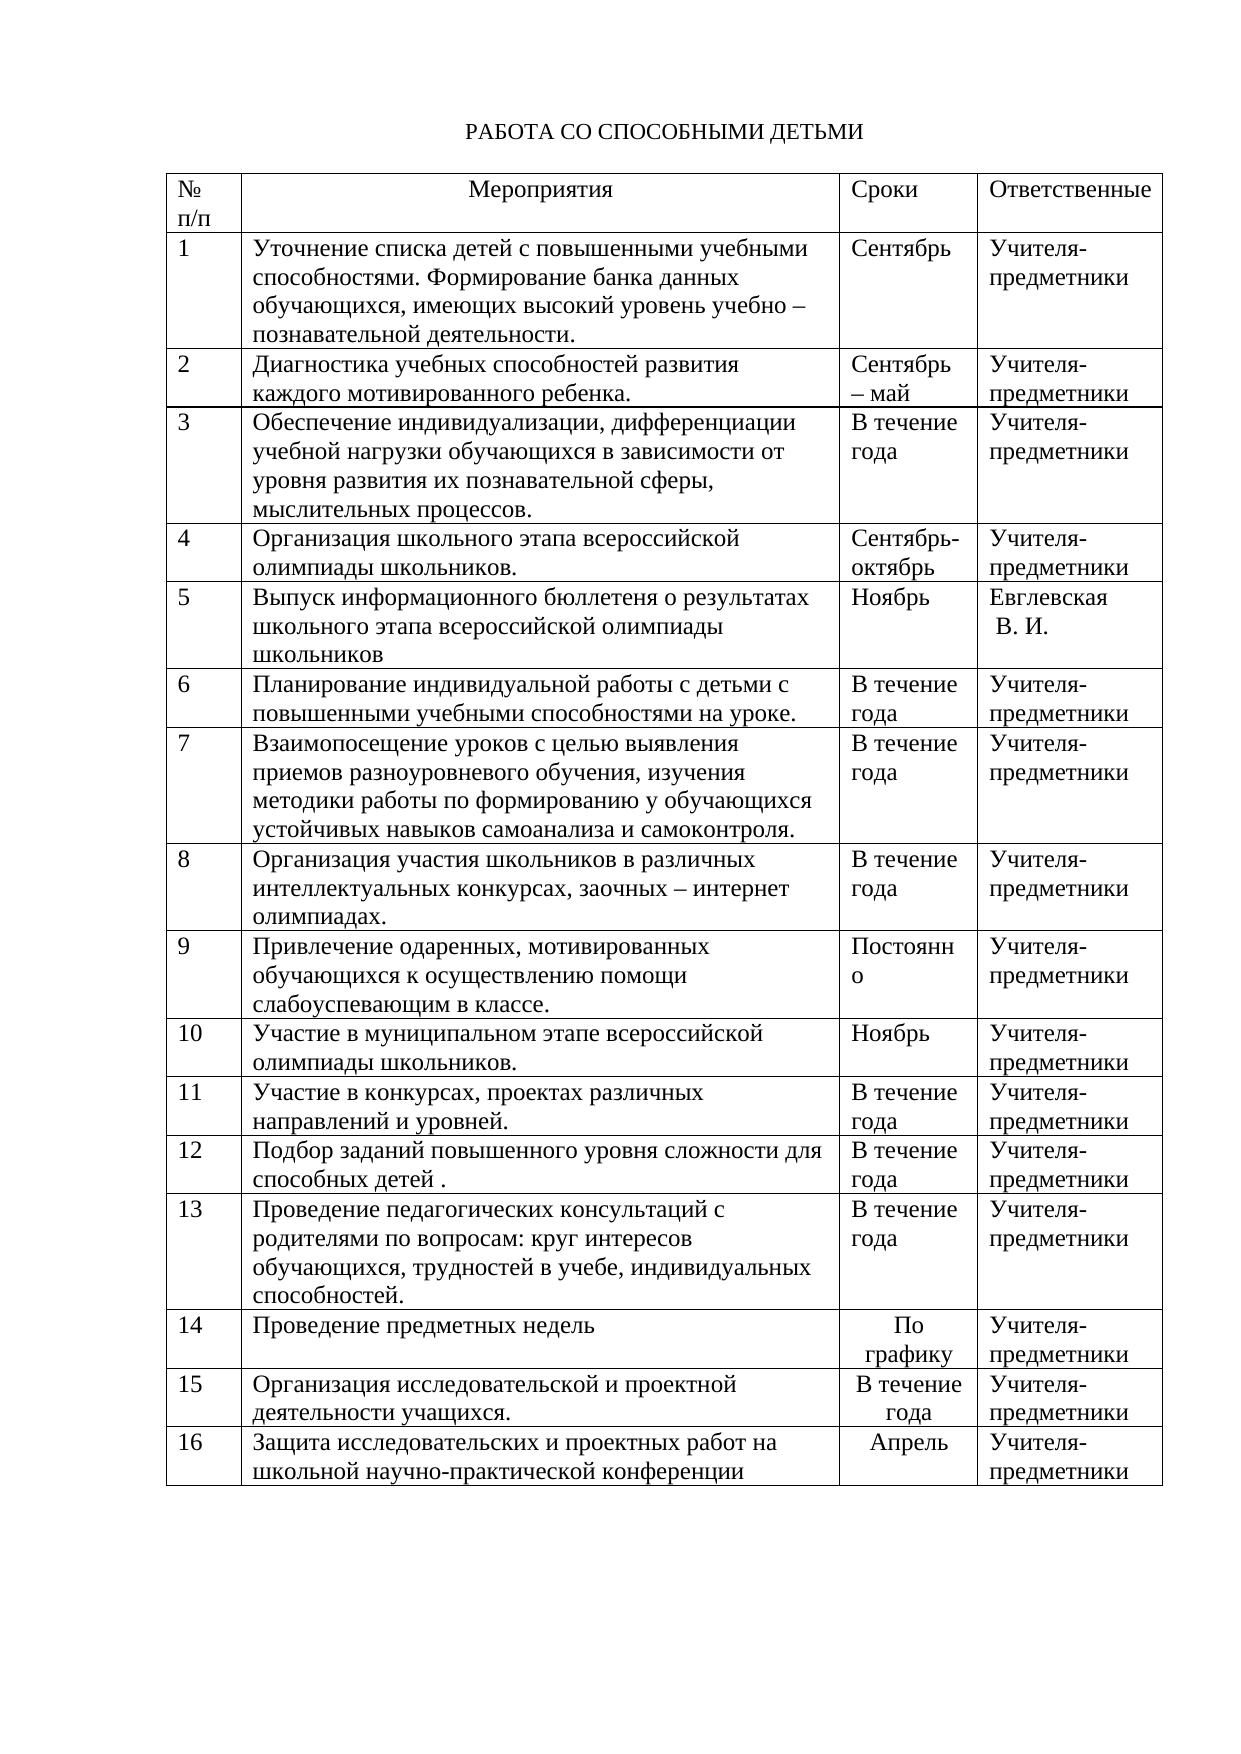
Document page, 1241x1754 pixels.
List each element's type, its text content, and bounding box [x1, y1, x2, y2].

table_cell 3 [167, 408, 241, 522]
table_cell Учителя-предметники [978, 931, 1162, 1017]
table_cell Учителя-предметники [978, 1194, 1162, 1309]
table_cell 9 [167, 931, 241, 1017]
table_cell Организация школьного этапа всероссийской олимпиады школьников. [242, 524, 839, 581]
table_cell В течение года [840, 669, 977, 727]
table_cell Защита исследовательских и проектных работ на школьной научно-практической конференции [242, 1427, 839, 1485]
table_cell Учителя-предметники [978, 233, 1162, 348]
table_cell Учителя-предметники [978, 728, 1162, 843]
table_cell 1 [167, 233, 241, 348]
table_cell Взаимопосещение уроков с целью выявления приемов разноуровневого обучения, изучения методики работы по формированию у обучающихся устойчивых навыков самоанализа и самоконтроля. [242, 728, 839, 843]
table_cell 14 [167, 1310, 241, 1368]
table_cell 12 [167, 1136, 241, 1193]
table_cell Организация участия школьников в различных интеллектуальных конкурсах, заочных – интернет олимпиадах. [242, 844, 839, 930]
table_header Сроки [840, 174, 977, 232]
table_cell В течение года [840, 1369, 977, 1426]
table_cell Евглевская В. И. [978, 582, 1162, 668]
table_cell Привлечение одаренных, мотивированных обучающихся к осуществлению помощи слабоуспевающим в классе. [242, 931, 839, 1017]
table_cell 13 [167, 1194, 241, 1309]
table_cell Учителя-предметники [978, 349, 1162, 406]
table_cell Диагностика учебных способностей развития каждого мотивированного ребенка. [242, 349, 839, 406]
text РАБОТА СО СПОСОБНЫМИ ДЕТЬМИ [177, 118, 1152, 144]
table_cell Учителя-предметники [978, 1369, 1162, 1426]
table_cell Учителя-предметники [978, 844, 1162, 930]
table_cell Учителя-предметники [978, 1019, 1162, 1076]
table_cell В течение года [840, 1194, 977, 1309]
table_cell По графику [840, 1310, 977, 1368]
table_cell Учителя-предметники [978, 524, 1162, 581]
table_cell Подбор заданий повышенного уровня сложности для способных детей . [242, 1136, 839, 1193]
table_cell 4 [167, 524, 241, 581]
table_cell Проведение предметных недель [242, 1310, 839, 1368]
table_header Мероприятия [242, 174, 839, 232]
table_cell Постоянно [840, 931, 977, 1017]
table_cell 6 [167, 669, 241, 727]
table_cell Сентябрь [840, 233, 977, 348]
table_cell Учителя-предметники [978, 1427, 1162, 1485]
table_cell Ноябрь [840, 1019, 977, 1076]
table_cell Учителя-предметники [978, 1136, 1162, 1193]
table_cell Учителя-предметники [978, 669, 1162, 727]
table_header Ответственные [978, 174, 1162, 232]
table_cell Учителя-предметники [978, 408, 1162, 522]
table_cell 2 [167, 349, 241, 406]
table_cell 11 [167, 1077, 241, 1134]
table_cell Учителя-предметники [978, 1310, 1162, 1368]
table_cell В течение года [840, 728, 977, 843]
table_cell Проведение педагогических консультаций с родителями по вопросам: круг интересов обучающихся, трудностей в учебе, индивидуальных способностей. [242, 1194, 839, 1309]
table_cell 7 [167, 728, 241, 843]
table_header № п/п [167, 174, 241, 232]
table_cell 10 [167, 1019, 241, 1076]
table_cell Планирование индивидуальной работы с детьми с повышенными учебными способностями на уроке. [242, 669, 839, 727]
table_cell 16 [167, 1427, 241, 1485]
table_cell Ноябрь [840, 582, 977, 668]
table_cell Уточнение списка детей с повышенными учебными способностями. Формирование банка данных обучающихся, имеющих высокий уровень учебно – познавательной деятельности. [242, 233, 839, 348]
table_cell Участие в конкурсах, проектах различных направлений и уровней. [242, 1077, 839, 1134]
table_cell Сентябрь-октябрь [840, 524, 977, 581]
table_cell В течение года [840, 1136, 977, 1193]
table_cell В течение года [840, 1077, 977, 1134]
table_cell Сентябрь – май [840, 349, 977, 406]
table_cell В течение года [840, 408, 977, 522]
table_cell Апрель [840, 1427, 977, 1485]
table_cell Организация исследовательской и проектной деятельности учащихся. [242, 1369, 839, 1426]
table_cell Обеспечение индивидуализации, дифференциации учебной нагрузки обучающихся в зависимости от уровня развития их познавательной сферы, мыслительных процессов. [242, 408, 839, 522]
table_cell В течение года [840, 844, 977, 930]
table_cell 5 [167, 582, 241, 668]
table_cell 15 [167, 1369, 241, 1426]
table_cell Учителя-предметники [978, 1077, 1162, 1134]
table_cell Выпуск информационного бюллетеня о результатах школьного этапа всероссийской олимпиады школьников [242, 582, 839, 668]
table_cell 8 [167, 844, 241, 930]
table_cell Участие в муниципальном этапе всероссийской олимпиады школьников. [242, 1019, 839, 1076]
